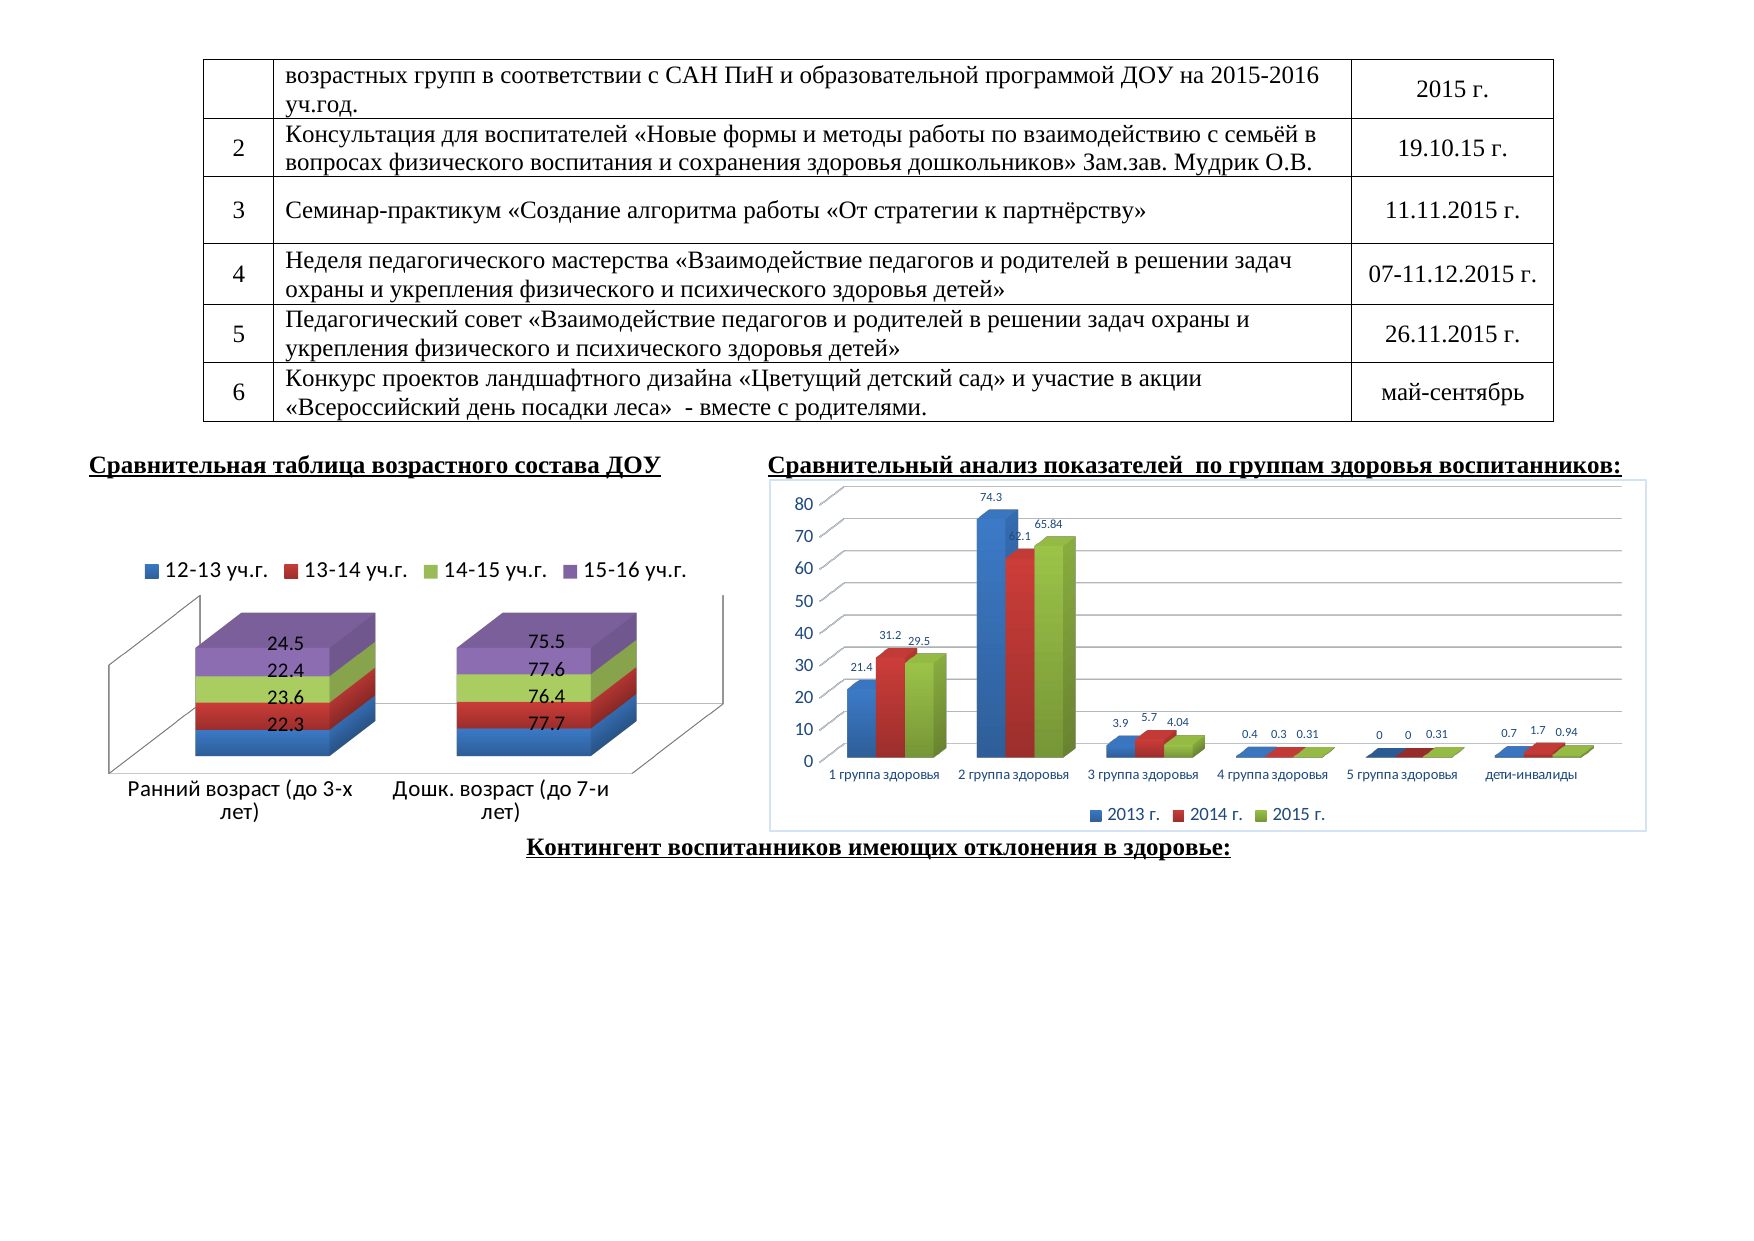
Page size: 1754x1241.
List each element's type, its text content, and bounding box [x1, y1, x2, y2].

table_cell 1 [204, 60, 273, 118]
table_cell Неделя педагогического мастерства «Взаимодействие педагогов и родителей в решении задач охраны и укрепления физического и психического здоровья детей» [274, 244, 1351, 303]
table_cell 26.11.2015 г. [1352, 305, 1553, 362]
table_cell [274, 60, 1351, 118]
table_cell 19.10.15 г. [1352, 119, 1553, 176]
table_cell 6 [204, 363, 273, 421]
table_cell Консультация для воспитателей «Новые формы и методы работы по взаимодействию с семьёй в вопросах физического воспитания и сохранения здоровья дошкольников» Зам.зав. Мудрик О.В. [274, 119, 1351, 176]
table_cell сентябрь 2015 г. [1352, 60, 1553, 118]
table_cell Семинар-практикум «Создание алгоритма работы «От стратегии к партнёрству» [274, 177, 1351, 243]
text Сравнительная таблица возрастного состава ДОУ Сравнительный анализ показателей по группам здоровья воспитанников: [89, 450, 1668, 479]
table_cell Педагогический совет «Взаимодействие педагогов и родителей в решении задач охраны и укрепления физического и психического здоровья детей» [274, 305, 1351, 362]
table_cell Конкурс проектов ландшафтного дизайна «Цветущий детский сад» и участие в акции «Всероссийский день посадки леса» - вместе с родителями. [274, 363, 1351, 421]
table_cell 2 [204, 119, 273, 176]
table_cell 11.11.2015 г. [1352, 177, 1553, 243]
table_cell 4 [204, 244, 273, 303]
text Контингент воспитанников имеющих отклонения в здоровье: [89, 832, 1668, 861]
table_cell 07-11.12.2015 г. [1352, 244, 1553, 303]
table_cell май-сентябрь [1352, 363, 1553, 421]
table_cell 5 [204, 305, 273, 362]
table_cell 3 [204, 177, 273, 243]
